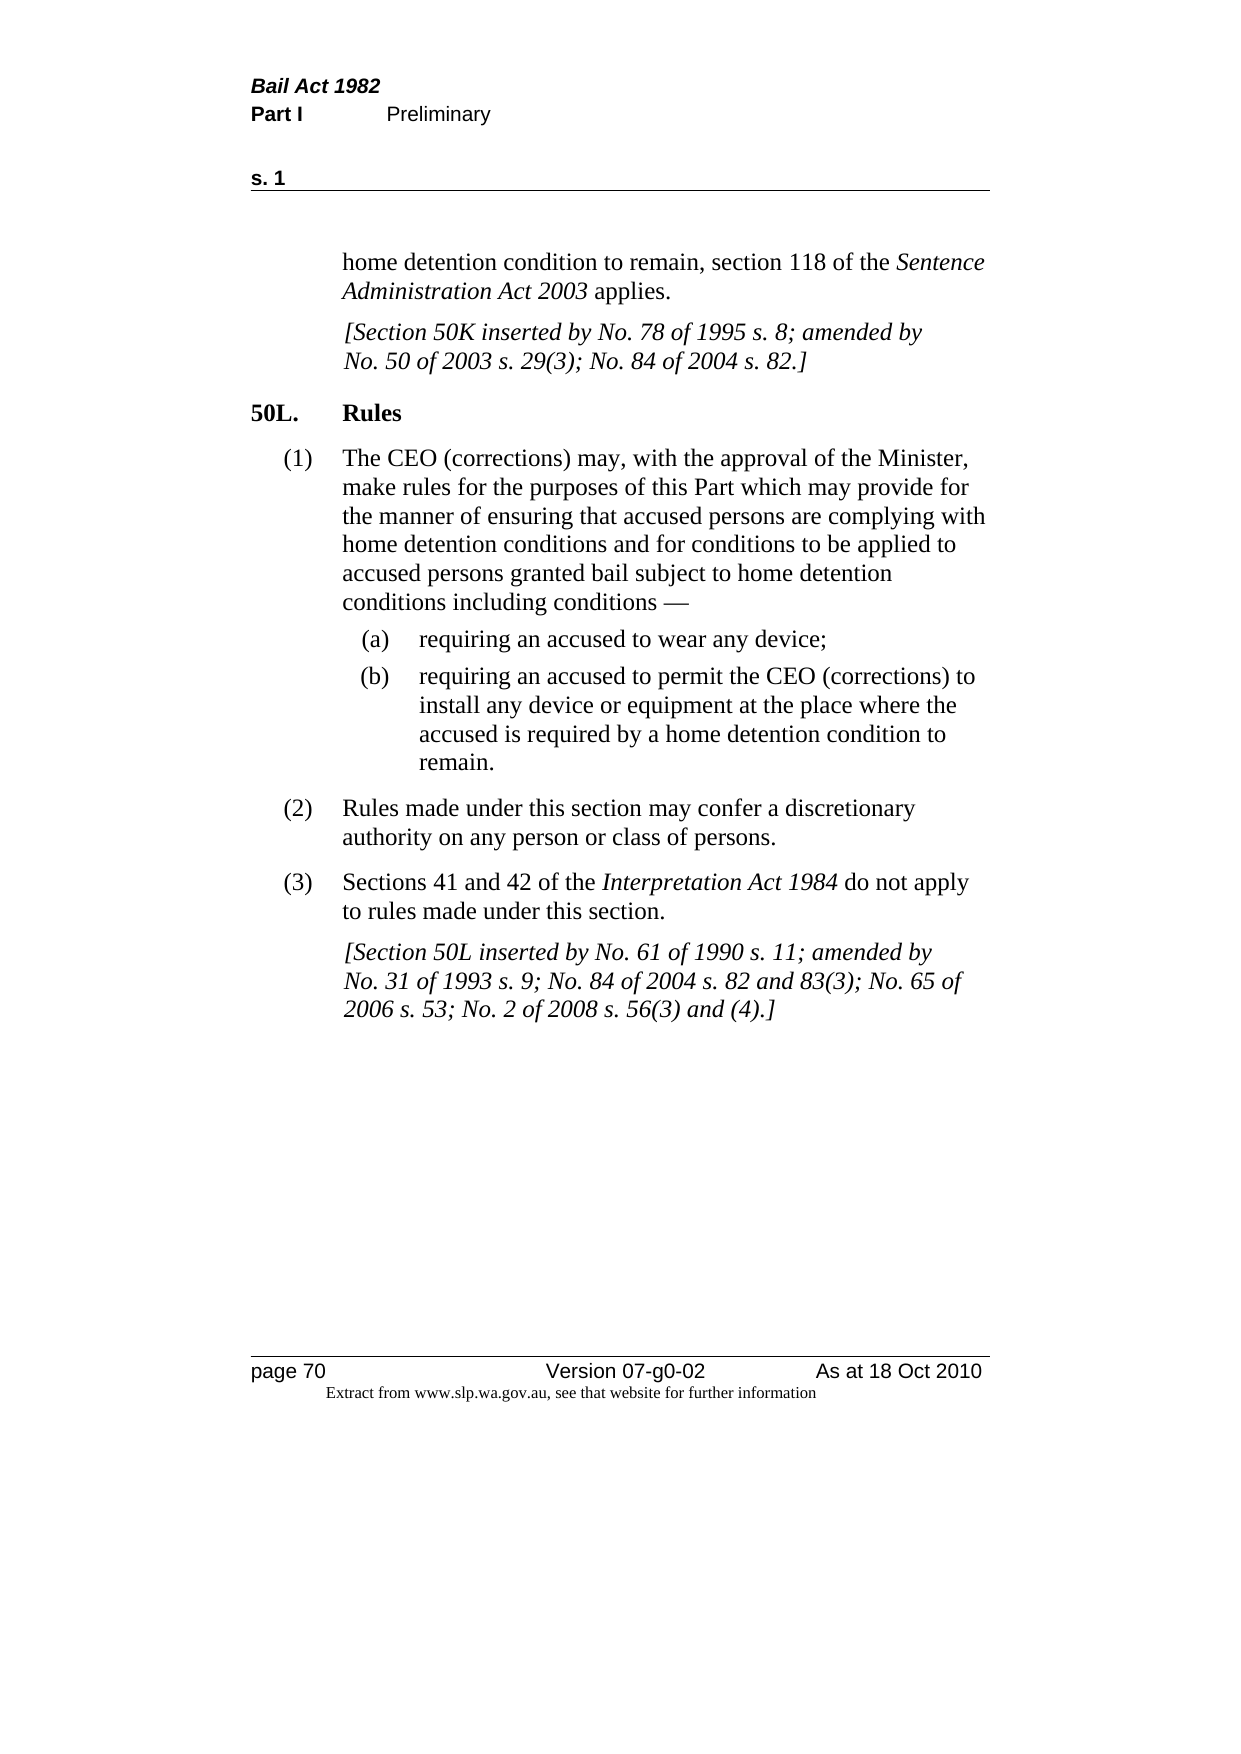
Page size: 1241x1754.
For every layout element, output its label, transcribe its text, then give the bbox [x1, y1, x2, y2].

text [Section 50L inserted by No. 61 of 1990 s. 11; amended by No. 31 of 1993 s. 9; No. 84 of 2004 s. 82 and 83(3); No. 65 of 2006 s. 53; No. 2 of 2008 s. 56(3) and (4).] [251, 937, 990, 1023]
text (a) requiring an accused to wear any device; [251, 624, 990, 653]
text (3) Sections 41 and 42 of the Interpretation Act 1984 do not apply to rules made under this section. [251, 867, 990, 924]
text [Section 50K inserted by No. 78 of 1995 s. 8; amended by No. 50 of 2003 s. 29(3); No. 84 of 2004 s. 82.] [251, 317, 990, 375]
text (2) Rules made under this section may confer a discretionary authority on any person or class of persons. [251, 793, 990, 850]
subtitle 50L. Rules [251, 398, 990, 427]
text (1) The CEO (corrections) may, with the approval of the Minister, make rules for the purposes of this Part which may provide for the manner of ensuring that accused persons are complying with home detention conditions and for conditions to be applied to accused persons granted bail subject to home detention conditions including conditions — [251, 443, 990, 616]
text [251, 247, 990, 305]
text (b) requiring an accused to permit the CEO (corrections) to install any device or equipment at the place where the accused is required by a home detention condition to remain. [251, 661, 990, 776]
